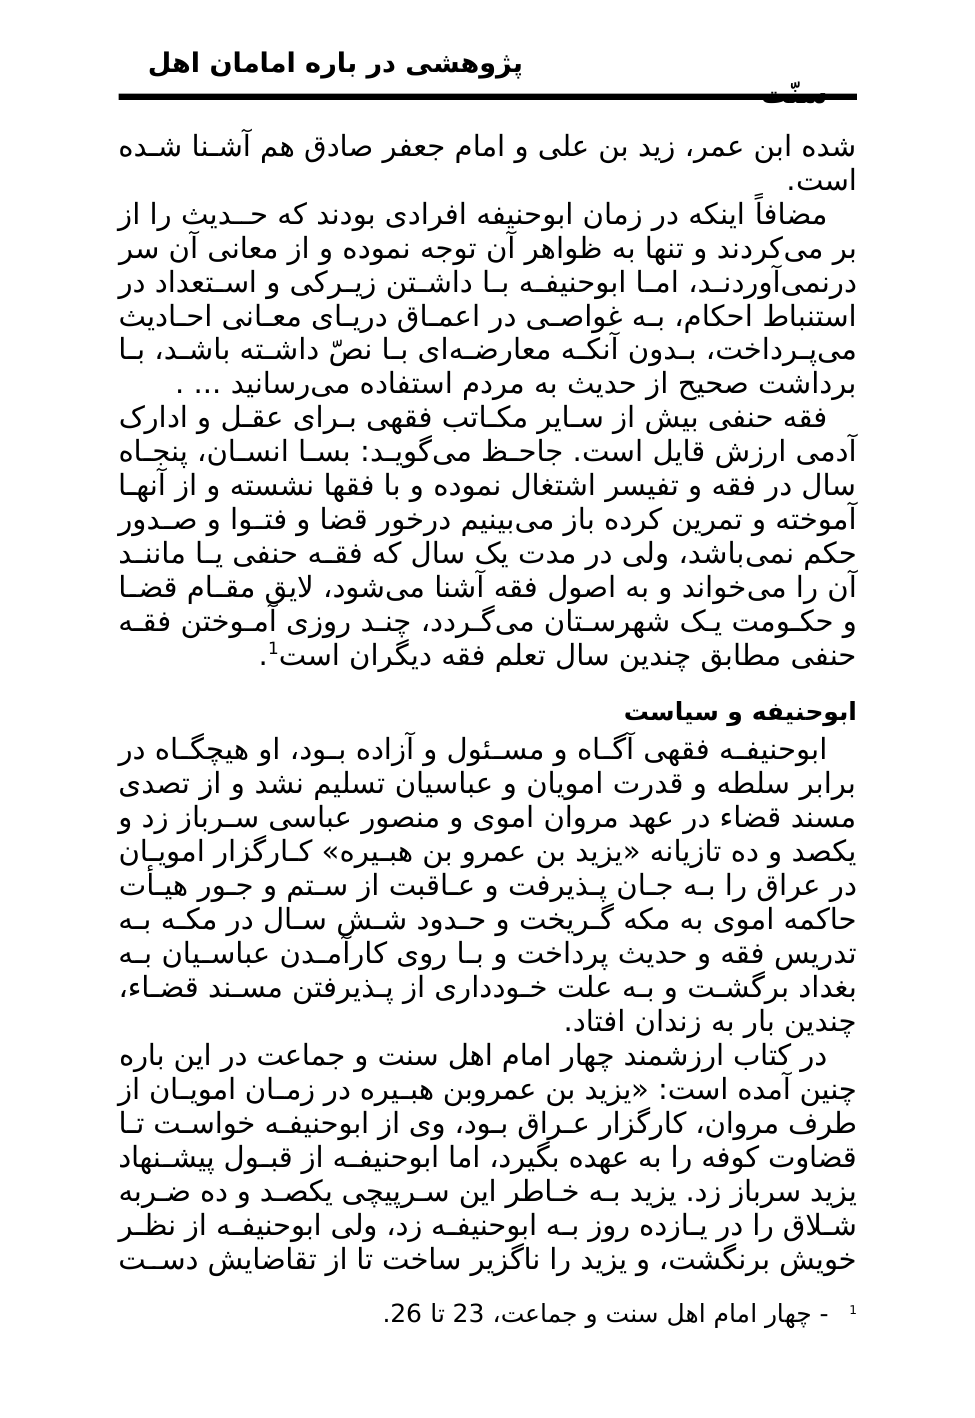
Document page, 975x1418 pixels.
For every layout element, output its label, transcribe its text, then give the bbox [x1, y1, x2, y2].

text ابوحنیفه فقهی آگاه و مسئول و آزاده بود، او هیچگاه در برابر سلطه و قدرت امویان و عباسیان تسلیم نشد و از تصدی مسند قضاء در عهد مروان اموی و منصور عباسی سرباز زد و یکصد و ده تازیانه «یزید بن عمرو بن هبیره» کارگزار امویان در عراق را به جان پذیرفت و عاقبت از ستم و جور هیأت حاکمه اموی به مکه گریخت و حدود شش سال در مکه به تدریس فقه و حدیث پرداخت و با روی کارآمدن عباسیان به بغداد برگشت و به علت خودداری از پذیرفتن مسند قضاء، چندین بار به زندان افتاد. [118, 733, 857, 1038]
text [118, 1038, 857, 1276]
text مضافاً اینکه در زمان ابوحنیفه افرادی بودند که حدیث را از بر می‌کردند و تنها به ظواهر آن توجه نموده و از معانی آن سر درنمی‌آوردند، اما ابوحنیفه با داشتن زیرکی و استعداد در استنباط احکام، به غواصی در اعماق دریای معانی احادیث می‌پرداخت، بدون آنکه معارضه‌ای با نصّ داشته باشد، با برداشت صحیح از حدیث به مردم استفاده می‌رسانید ... . [118, 197, 857, 401]
text ابوحنیفه و سیاست [118, 697, 857, 727]
text فقه حنفی بیش از سایر مکاتب فقهی برای عقل و ادارک آدمی ارزش قایل است. جاحظ می‌گوید: بسا انسان، پنجاه سال در فقه و تفیسر اشتغال نموده و با فقها نشسته و از آنها آموخته و تمرین کرده باز می‌بینیم درخور قضا و فتوا و صدور حکم نمی‌باشد، ولی در مدت یک سال که فقه حنفی یا مانند آن را می‌خواند و به اصول فقه آشنا می‌شود، لایق مقام قضا و حکومت یک شهرستان می‌گردد، چند روزی آموختن فقه حنفی مطابق چندین سال تعلم فقه دیگران است. [118, 401, 857, 672]
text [118, 129, 857, 197]
